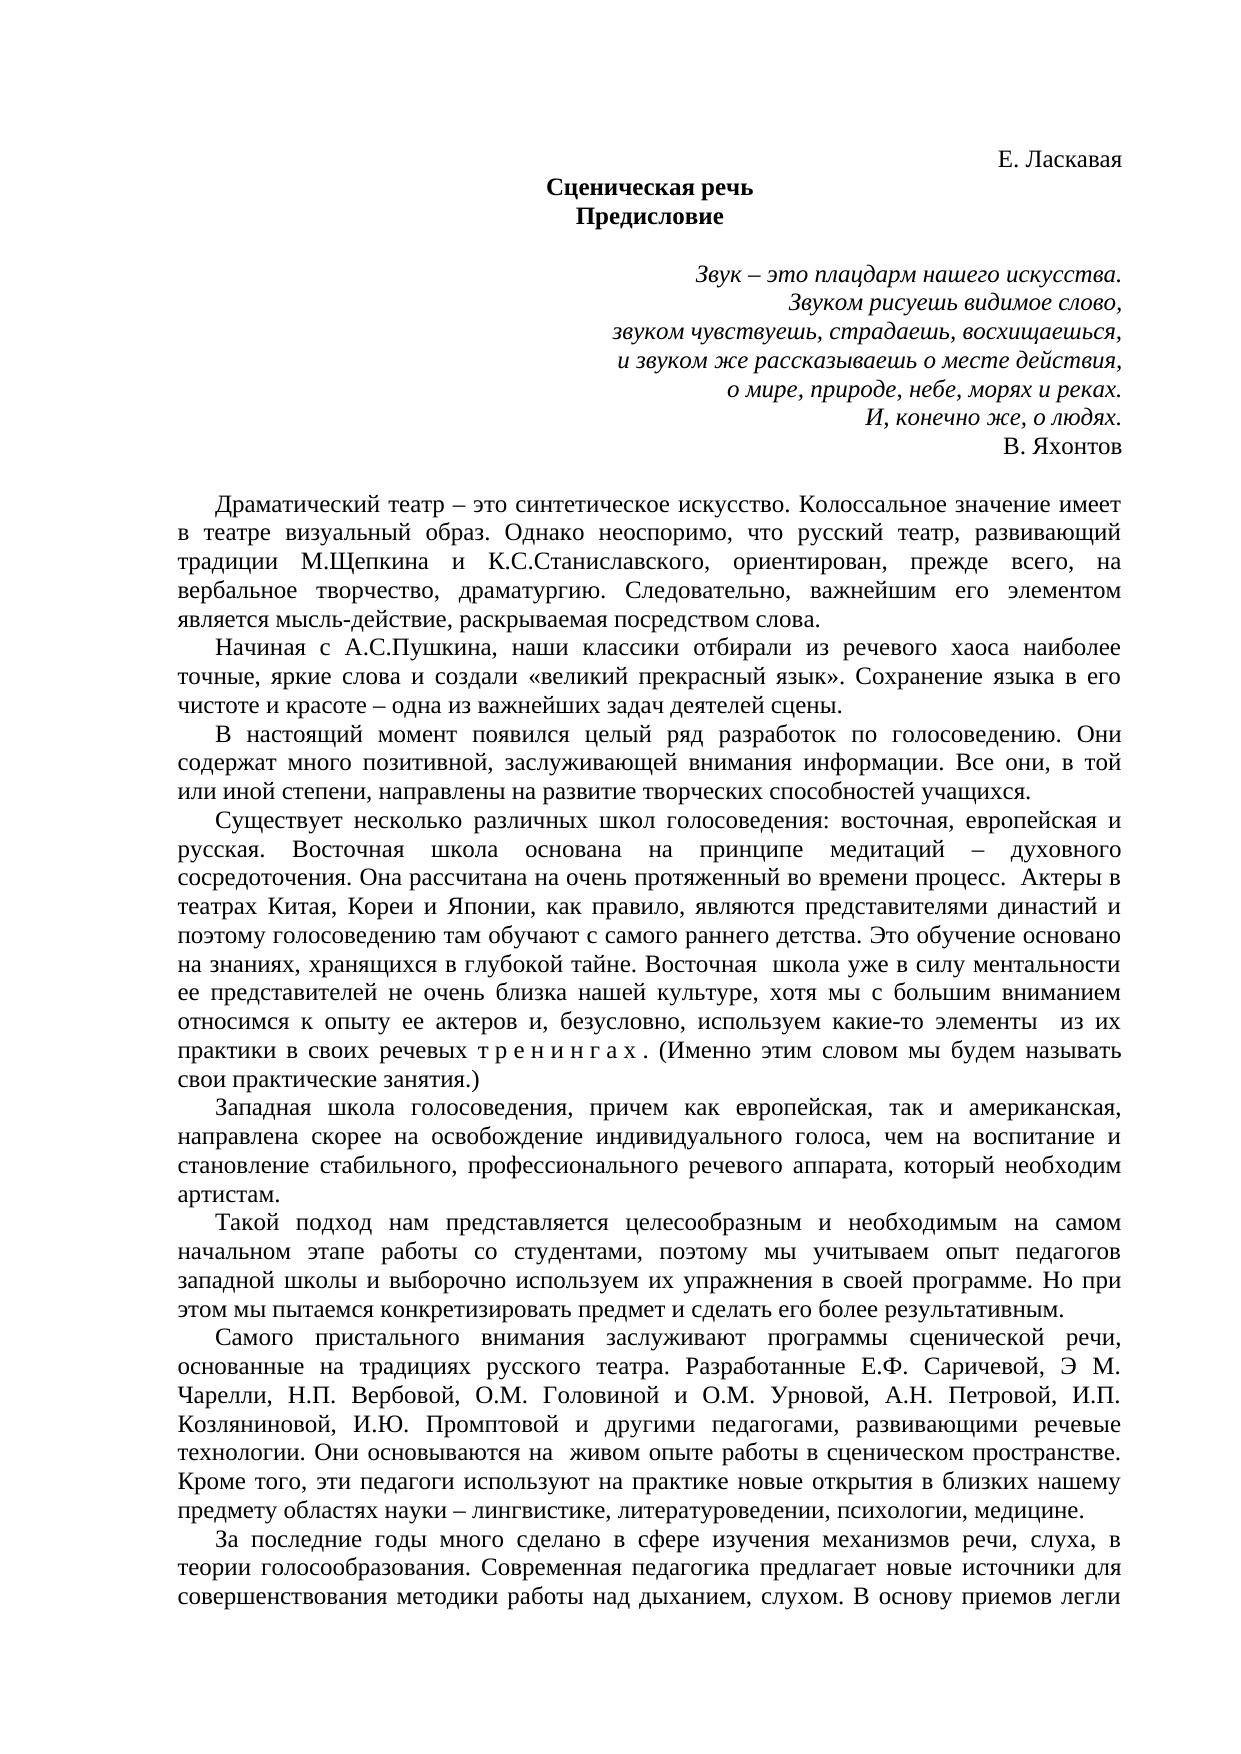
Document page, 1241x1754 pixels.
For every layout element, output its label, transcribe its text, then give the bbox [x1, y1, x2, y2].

text Самого пристального внимания заслуживают программы сценической речи, основанные на традициях русского театра. Разработанные Е.Ф. Саричевой, Э М. Чарелли, Н.П. Вербовой, О.М. Головиной и О.М. Урновой, А.Н. Петровой, И.П. Козляниновой, И.Ю. Промптовой и другими педагогами, развивающими речевые технологии. Они основываются на живом опыте работы в сценическом пространстве. Кроме того, эти педагоги используют на практике новые открытия в близких нашему предмету областях науки – лингвистике, литературоведении, психологии, медицине. [177, 1322, 1122, 1524]
text В настоящий момент появился целый ряд разработок по голосоведению. Они содержат много позитивной, заслуживающей внимания информации. Все они, в той или иной степени, направлены на развитие творческих способностей учащихся. [177, 719, 1122, 805]
text И, конечно же, о людях. [177, 402, 1122, 431]
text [177, 1524, 1122, 1610]
text Звук – это плацдарм нашего искусства. [177, 259, 1122, 287]
text В. Яхонтов [177, 431, 1122, 460]
text Звуком рисуешь видимое слово, [177, 287, 1122, 316]
text Существует несколько различных школ голосоведения: восточная, европейская и русская. Восточная школа основана на принципе медитаций – духовного сосредоточения. Она рассчитана на очень протяженный во времени процесс. Актеры в театрах Китая, Кореи и Японии, как правило, являются представителями династий и поэтому голосоведению там обучают с самого раннего детства. Это обучение основано на знаниях, хранящихся в глубокой тайне. Восточная школа уже в силу ментальности ее представителей не очень близка нашей культуре, хотя мы с большим вниманием относимся к опыту ее актеров и, безусловно, используем какие-то элементы из их практики в своих речевых тренингах. (Именно этим словом мы будем называть свои практические занятия.) [177, 805, 1122, 1092]
text Драматический театр – это синтетическое искусство. Колоссальное значение имеет в театре визуальный образ. Однако неоспоримо, что русский театр, развивающий традиции М.Щепкина и К.С.Станиславского, ориентирован, прежде всего, на вербальное творчество, драматургию. Следовательно, важнейшим его элементом является мысль-действие, раскрываемая посредством слова. [177, 489, 1122, 632]
text Такой подход нам представляется целесообразным и необходимым на самом начальном этапе работы со студентами, поэтому мы учитываем опыт педагогов западной школы и выборочно используем их упражнения в своей программе. Но при этом мы пытаемся конкретизировать предмет и сделать его более результативным. [177, 1207, 1122, 1322]
text Е. Ласкавая [177, 144, 1122, 172]
text Западная школа голосоведения, причем как европейская, так и американская, направлена скорее на освобождение индивидуального голоса, чем на воспитание и становление стабильного, профессионального речевого аппарата, который необходим артистам. [177, 1092, 1122, 1207]
text Предисловие [177, 201, 1122, 230]
text Сценическая речь [177, 172, 1122, 201]
text Начиная с А.С.Пушкина, наши классики отбирали из речевого хаоса наиболее точные, яркие слова и создали «великий прекрасный язык». Сохранение языка в его чистоте и красоте – одна из важнейших задач деятелей сцены. [177, 632, 1122, 719]
text звуком чувствуешь, страдаешь, восхищаешься, [177, 316, 1122, 345]
text о мире, природе, небе, морях и реках. [177, 374, 1122, 402]
text и звуком же рассказываешь о месте действия, [177, 345, 1122, 374]
